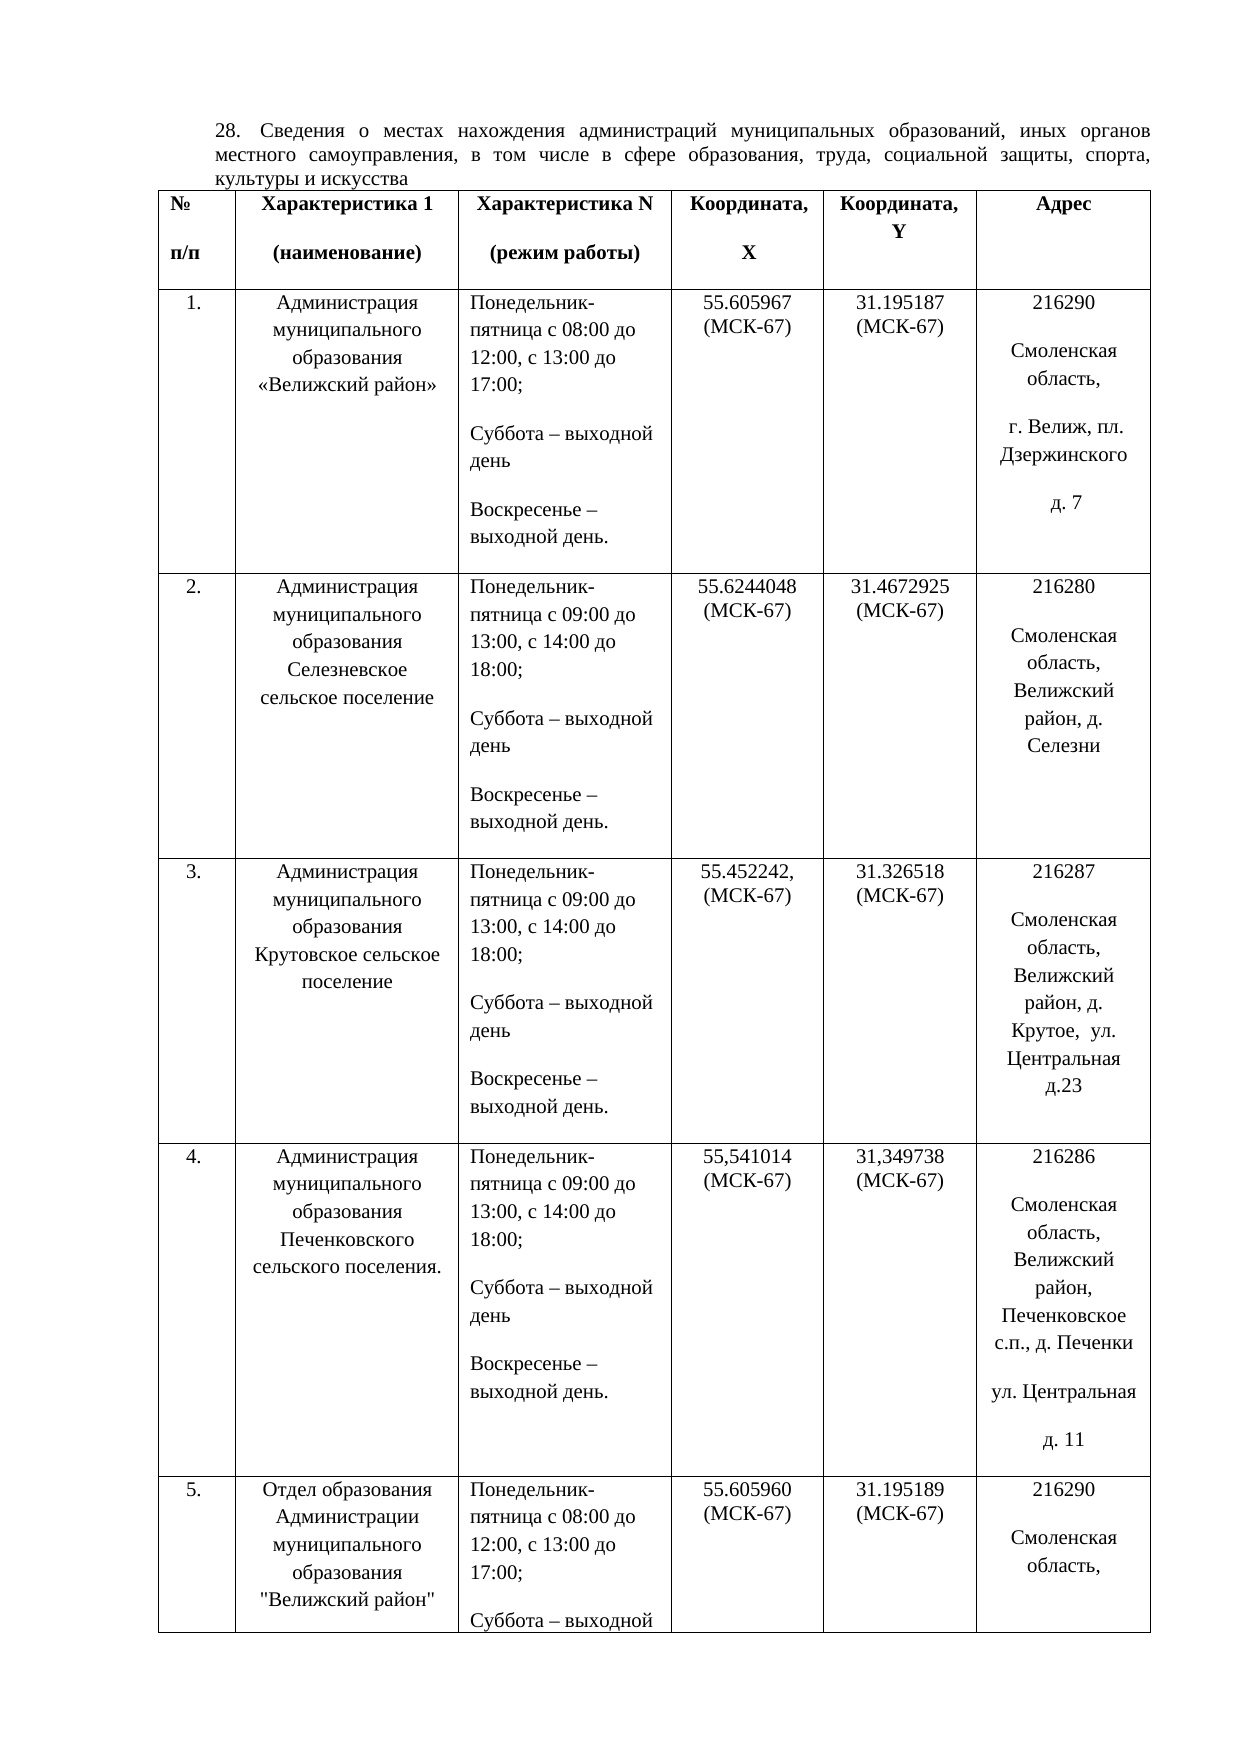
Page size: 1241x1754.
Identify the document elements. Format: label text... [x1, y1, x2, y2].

table_cell [159, 1477, 235, 1632]
table_header Характеристика N (режим работы) [459, 191, 671, 288]
table_cell 55.605960 (МСК-67) [672, 1477, 823, 1632]
table_cell Администрация муниципального образования Селезневское сельское поселение [236, 574, 458, 858]
table_cell 216290 Смоленская область, г. Велиж, пл. Дзержинского д. 7 [977, 290, 1150, 573]
table_cell Администрация муниципального образования Печенковского сельского поселения. [236, 1144, 458, 1476]
table_cell Понедельник-пятница с 09:00 до 13:00, с 14:00 до 18:00; Суббота – выходной день Воскресенье – выходной день. [459, 1144, 671, 1476]
table_cell [159, 1144, 235, 1476]
table_cell Понедельник-пятница с 09:00 до 13:00, с 14:00 до 18:00; Суббота – выходной день Воскресенье – выходной день. [459, 574, 671, 858]
table_cell Понедельник-пятница с 09:00 до 13:00, с 14:00 до 18:00; Суббота – выходной день Воскресенье – выходной день. [459, 859, 671, 1143]
table_cell 55.6244048 (МСК-67) [672, 574, 823, 858]
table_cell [459, 1477, 671, 1632]
table_header Адрес [977, 191, 1150, 288]
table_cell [977, 1477, 1150, 1632]
table_header Координата, X [672, 191, 823, 288]
text 28. Сведения о местах нахождения администраций муниципальных образований, иных органов местного самоуправления, в том числе в сфере образования, труда, социальной защиты, спорта, культуры и искусства [215, 118, 1152, 190]
table_header № п/п [159, 191, 235, 288]
table_cell 216287 Смоленская область, Велижский район, д. Крутое, ул. Центральная д.23 [977, 859, 1150, 1143]
table_cell 55.605967 (МСК-67) [672, 290, 823, 573]
table_cell [159, 290, 235, 573]
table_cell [236, 1477, 458, 1632]
table_header Координата, Y [824, 191, 976, 288]
table_cell 31,349738 (МСК-67) [824, 1144, 976, 1476]
table_cell [159, 859, 235, 1143]
table_header Характеристика 1 (наименование) [236, 191, 458, 288]
table_cell [159, 574, 235, 858]
table_cell 31.195187 (МСК-67) [824, 290, 976, 573]
table_cell Администрация муниципального образования «Велижский район» [236, 290, 458, 573]
table_cell Понедельник-пятница с 08:00 до 12:00, с 13:00 до 17:00; Суббота – выходной день Воскресенье – выходной день. [459, 290, 671, 573]
table_cell 55,541014 (МСК-67) [672, 1144, 823, 1476]
table_cell 216286 Смоленская область, Велижский район, Печенковское с.п., д. Печенки ул. Центральная д. 11 [977, 1144, 1150, 1476]
table_cell Администрация муниципального образования Крутовское сельское поселение [236, 859, 458, 1143]
table_cell 31.4672925 (МСК-67) [824, 574, 976, 858]
table_cell 31.195189 (МСК-67) [824, 1477, 976, 1632]
table_cell 31.326518 (МСК-67) [824, 859, 976, 1143]
table_cell 55.452242, (МСК-67) [672, 859, 823, 1143]
table_cell 216280 Смоленская область, Велижский район, д. Селезни [977, 574, 1150, 858]
